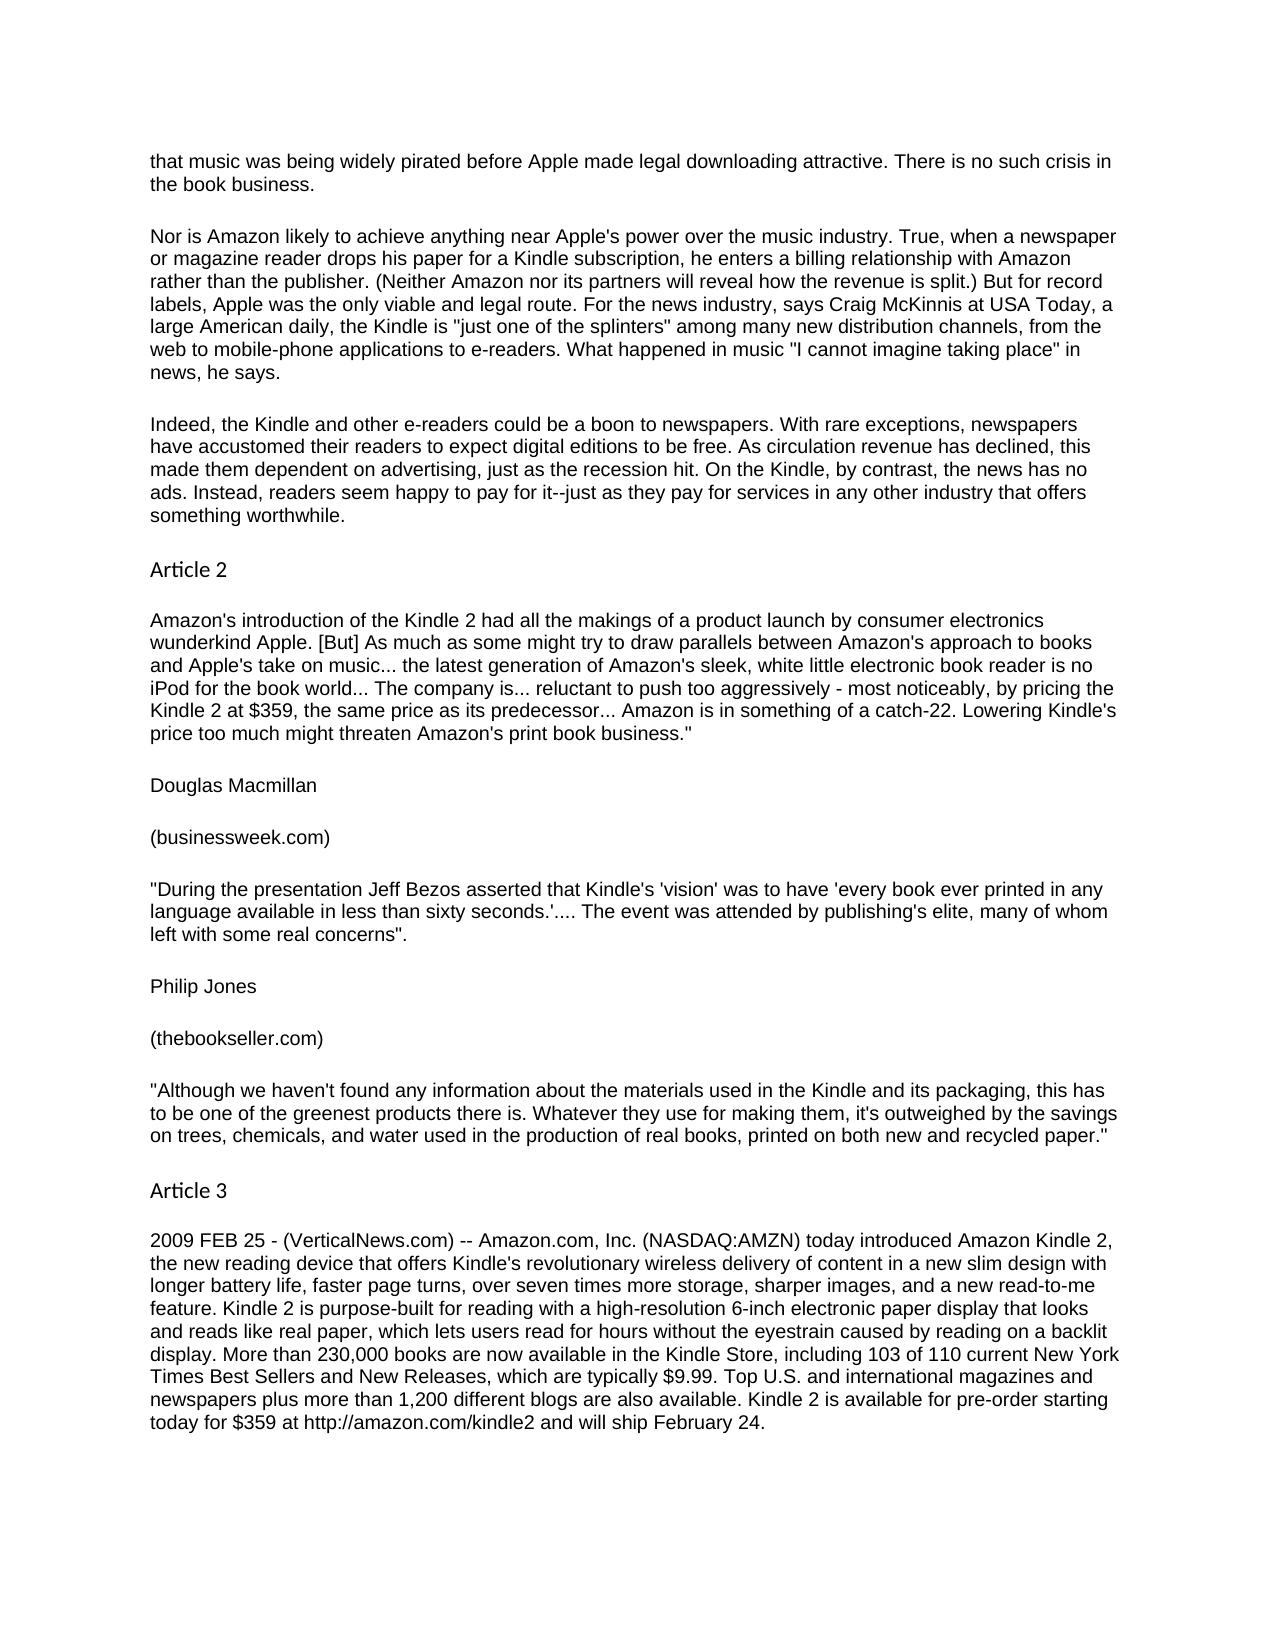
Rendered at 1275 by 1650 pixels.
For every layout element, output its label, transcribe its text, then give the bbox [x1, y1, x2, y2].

text Article 2 [150, 555, 1125, 583]
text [150, 150, 1125, 195]
text Douglas Macmillan [150, 774, 1125, 797]
text "Although we haven't found any information about the materials used in the Kindle and its packaging, this has to be one of the greenest products there is. Whatever they use for making them, it's outweighed by the savings on trees, chemicals, and water used in the production of real books, printed on both new and recycled paper." [150, 1079, 1125, 1147]
text Article 3 [150, 1176, 1125, 1204]
text (thebookseller.com) [150, 1027, 1125, 1049]
text Amazon's introduction of the Kindle 2 had all the makings of a product launch by consumer electronics wunderkind Apple. [But] As much as some might try to draw parallels between Amazon's approach to books and Apple's take on music... the latest generation of Amazon's sleek, white little electronic book reader is no iPod for the book world... The company is... reluctant to push too aggressively - most noticeably, by pricing the Kindle 2 at $359, the same price as its predecessor... Amazon is in something of a catch-22. Lowering Kindle's price too much might threaten Amazon's print book business." [150, 608, 1125, 745]
text (businessweek.com) [150, 826, 1125, 848]
text Nor is Amazon likely to achieve anything near Apple's power over the music industry. True, when a newspaper or magazine reader drops his paper for a Kindle subscription, he enters a billing relationship with Amazon rather than the publisher. (Neither Amazon nor its partners will reveal how the revenue is split.) But for record labels, Apple was the only viable and legal route. For the news industry, says Craig McKinnis at USA Today, a large American daily, the Kindle is "just one of the splinters" among many new distribution channels, from the web to mobile-phone applications to e-readers. What happened in music "I cannot imagine taking place" in news, he says. [150, 224, 1125, 383]
text Indeed, the Kindle and other e-readers could be a boon to newspapers. With rare exceptions, newspapers have accustomed their readers to expect digital editions to be free. As circulation revenue has declined, this made them dependent on advertising, just as the recession hit. On the Kindle, by contrast, the news has no ads. Instead, readers seem happy to pay for it--just as they pay for services in any other industry that offers something worthwhile. [150, 413, 1125, 526]
text 2009 FEB 25 - (VerticalNews.com) -- Amazon.com, Inc. (NASDAQ:AMZN) today introduced Amazon Kindle 2, the new reading device that offers Kindle's revolutionary wireless delivery of content in a new slim design with longer battery life, faster page turns, over seven times more storage, sharper images, and a new read-to-me feature. Kindle 2 is purpose-built for reading with a high-resolution 6-inch electronic paper display that looks and reads like real paper, which lets users read for hours without the eyestrain caused by reading on a backlit display. More than 230,000 books are now available in the Kindle Store, including 103 of 110 current New York Times Best Sellers and New Releases, which are typically $9.99. Top U.S. and international magazines and newspapers plus more than 1,200 different blogs are also available. Kindle 2 is available for pre-order starting today for $359 at http://amazon.com/kindle2 and will ship February 24. [150, 1229, 1125, 1433]
text Philip Jones [150, 975, 1125, 998]
text "During the presentation Jeff Bezos asserted that Kindle's 'vision' was to have 'every book ever printed in any language available in less than sixty seconds.'.... The event was attended by publishing's elite, many of whom left with some real concerns". [150, 878, 1125, 946]
